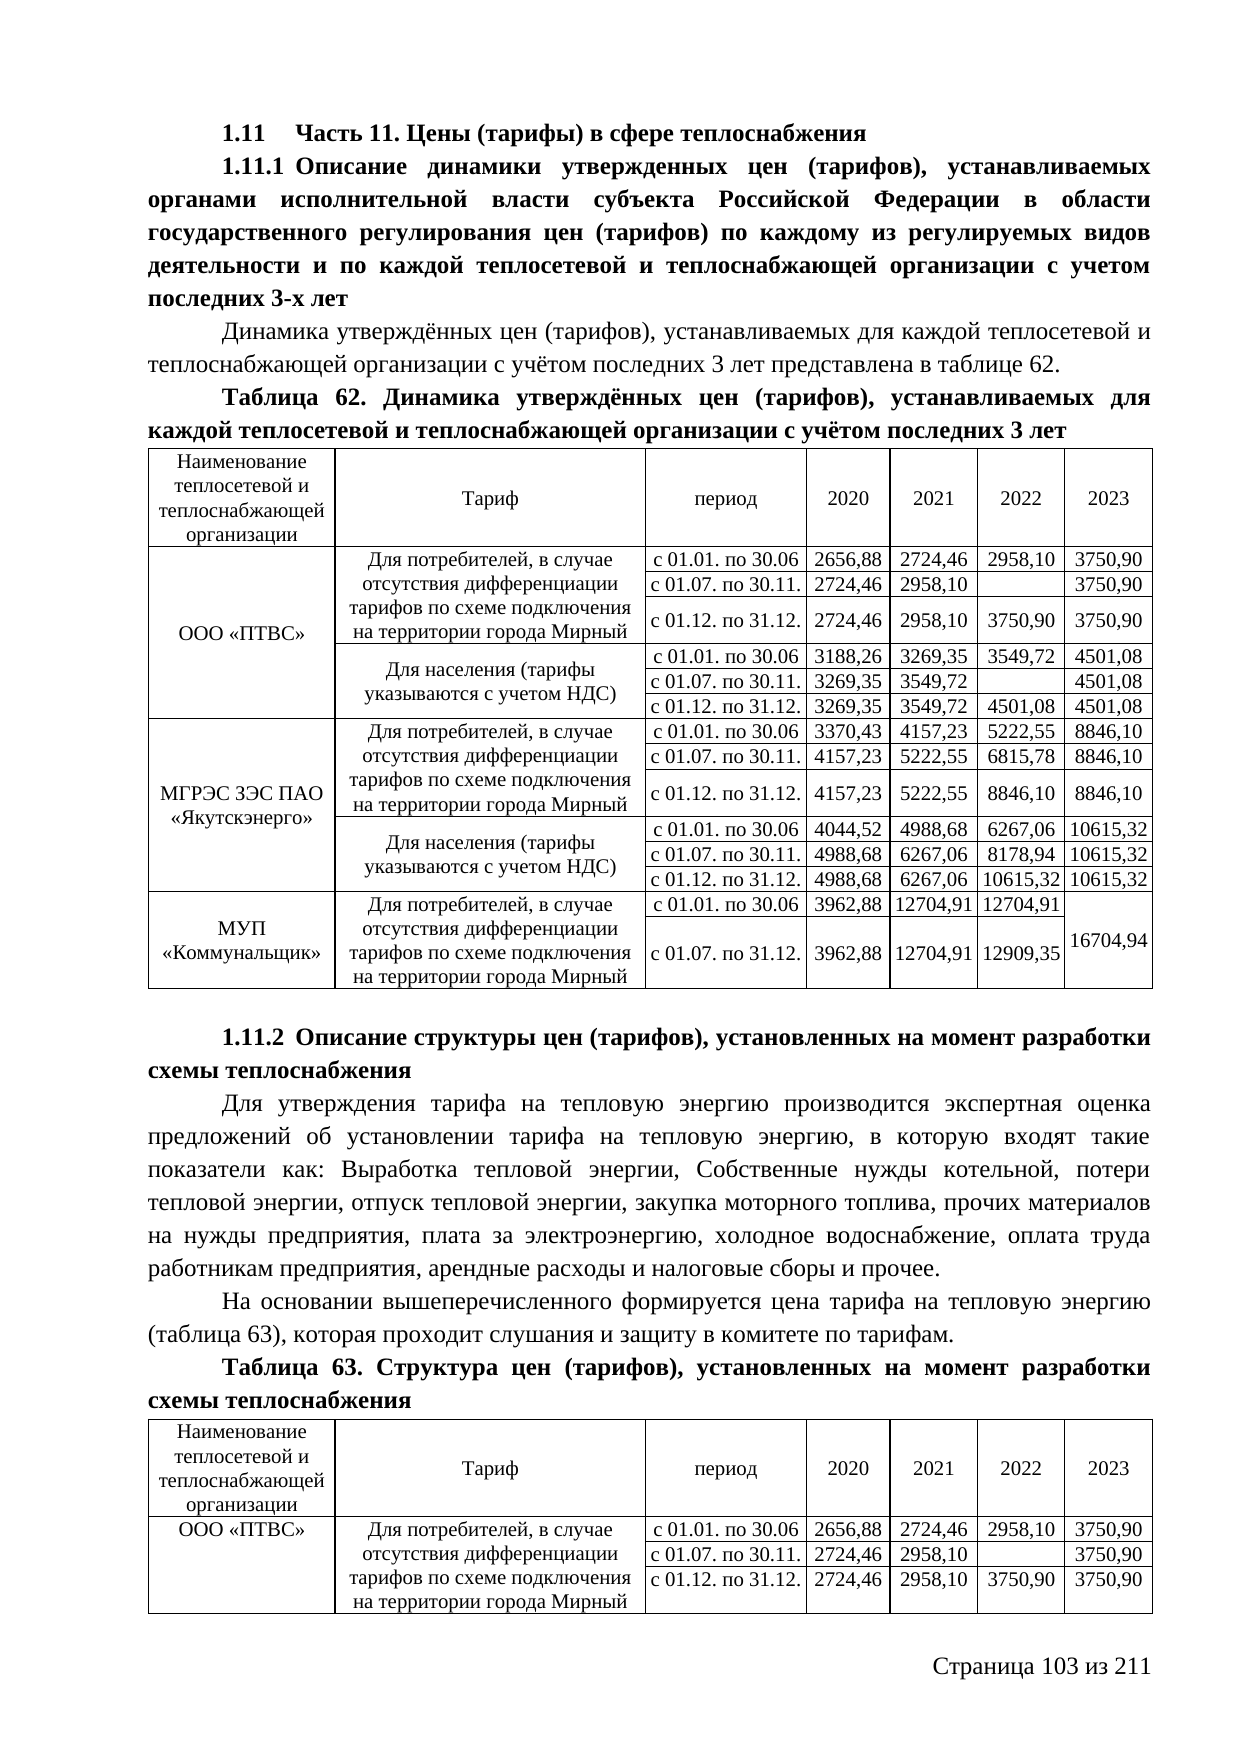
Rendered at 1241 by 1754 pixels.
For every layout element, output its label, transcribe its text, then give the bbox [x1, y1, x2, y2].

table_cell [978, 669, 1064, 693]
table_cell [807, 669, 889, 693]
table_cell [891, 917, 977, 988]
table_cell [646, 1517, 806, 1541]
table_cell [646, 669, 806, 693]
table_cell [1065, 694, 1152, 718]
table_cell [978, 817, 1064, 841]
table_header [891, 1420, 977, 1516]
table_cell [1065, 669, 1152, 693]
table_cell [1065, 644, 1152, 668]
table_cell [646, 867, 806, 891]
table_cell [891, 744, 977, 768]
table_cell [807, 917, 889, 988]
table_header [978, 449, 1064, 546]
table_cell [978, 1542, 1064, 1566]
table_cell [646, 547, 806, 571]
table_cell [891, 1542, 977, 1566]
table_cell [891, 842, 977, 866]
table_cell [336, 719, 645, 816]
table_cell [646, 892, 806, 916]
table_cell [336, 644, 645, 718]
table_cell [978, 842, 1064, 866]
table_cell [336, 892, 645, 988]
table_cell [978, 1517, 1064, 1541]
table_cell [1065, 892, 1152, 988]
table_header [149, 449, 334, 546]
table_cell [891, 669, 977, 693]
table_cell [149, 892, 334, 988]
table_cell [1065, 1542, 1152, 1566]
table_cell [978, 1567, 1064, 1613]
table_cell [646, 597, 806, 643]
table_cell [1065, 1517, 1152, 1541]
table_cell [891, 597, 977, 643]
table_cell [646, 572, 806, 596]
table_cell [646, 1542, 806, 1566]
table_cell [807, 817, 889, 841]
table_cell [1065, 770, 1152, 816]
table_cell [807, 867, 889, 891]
text Для утверждения тарифа на тепловую энергию производится экспертная оценка предложений об установлении тарифа на тепловую энергию, в которую входят такие показатели как: Выработка тепловой энергии, Собственные нужды котельной, потери тепловой энергии, отпуск тепловой энергии, закупка моторного топлива, прочих материалов на нужды предприятия, плата за электроэнергию, холодное водоснабжение, оплата труда работникам предприятия, арендные расходы и налоговые сборы и прочее. [148, 1088, 1152, 1282]
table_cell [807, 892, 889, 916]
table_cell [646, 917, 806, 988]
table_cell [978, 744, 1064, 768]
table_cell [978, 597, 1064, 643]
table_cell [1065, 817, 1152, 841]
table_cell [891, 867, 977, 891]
text Динамика утверждённых цен (тарифов), устанавливаемых для каждой теплосетевой и теплоснабжающей организации с учётом последних 3 лет представлена в таблице 62. [148, 316, 1152, 378]
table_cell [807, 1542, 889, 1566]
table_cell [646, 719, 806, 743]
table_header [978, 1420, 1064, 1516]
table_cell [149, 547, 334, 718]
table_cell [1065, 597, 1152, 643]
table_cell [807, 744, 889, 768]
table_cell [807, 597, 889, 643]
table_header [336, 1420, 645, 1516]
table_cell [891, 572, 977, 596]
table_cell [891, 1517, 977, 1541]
text На основании вышеперечисленного формируется цена тарифа на тепловую энергию (таблица 63), которая проходит слушания и защиту в комитете по тарифам. [148, 1286, 1152, 1348]
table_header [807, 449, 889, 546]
text Таблица 63. Структура цен (тарифов), установленных на момент разработки схемы теплоснабжения [148, 1352, 1152, 1414]
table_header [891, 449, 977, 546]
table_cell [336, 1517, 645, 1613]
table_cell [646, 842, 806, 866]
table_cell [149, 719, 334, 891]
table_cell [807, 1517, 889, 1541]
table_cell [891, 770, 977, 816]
text Таблица 62. Динамика утверждённых цен (тарифов), устанавливаемых для каждой теплосетевой и теплоснабжающей организации с учётом последних 3 лет [148, 382, 1152, 444]
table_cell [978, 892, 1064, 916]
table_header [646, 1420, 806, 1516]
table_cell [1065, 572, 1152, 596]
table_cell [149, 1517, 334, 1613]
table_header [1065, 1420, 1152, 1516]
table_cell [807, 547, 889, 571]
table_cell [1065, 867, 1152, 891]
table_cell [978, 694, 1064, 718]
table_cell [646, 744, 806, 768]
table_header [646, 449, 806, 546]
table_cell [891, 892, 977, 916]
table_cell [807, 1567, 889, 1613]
subtitle Часть 11. Цены (тарифы) в сфере теплоснабжения [148, 118, 1152, 147]
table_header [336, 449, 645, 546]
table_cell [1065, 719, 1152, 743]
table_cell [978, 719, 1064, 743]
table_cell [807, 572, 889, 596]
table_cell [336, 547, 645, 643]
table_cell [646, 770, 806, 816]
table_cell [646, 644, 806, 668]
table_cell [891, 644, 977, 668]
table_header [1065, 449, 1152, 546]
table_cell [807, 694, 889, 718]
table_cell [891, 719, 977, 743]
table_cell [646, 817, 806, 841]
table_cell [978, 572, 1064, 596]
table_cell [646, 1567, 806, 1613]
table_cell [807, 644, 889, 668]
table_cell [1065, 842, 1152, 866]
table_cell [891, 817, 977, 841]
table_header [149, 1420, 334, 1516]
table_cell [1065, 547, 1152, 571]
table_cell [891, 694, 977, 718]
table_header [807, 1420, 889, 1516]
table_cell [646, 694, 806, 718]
subtitle Описание динамики утвержденных цен (тарифов), устанавливаемых органами исполнительной власти субъекта Российской Федерации в области государственного регулирования цен (тарифов) по каждому из регулируемых видов деятельности и по каждой теплосетевой и теплоснабжающей организации с учетом последних 3-х лет [148, 151, 1152, 312]
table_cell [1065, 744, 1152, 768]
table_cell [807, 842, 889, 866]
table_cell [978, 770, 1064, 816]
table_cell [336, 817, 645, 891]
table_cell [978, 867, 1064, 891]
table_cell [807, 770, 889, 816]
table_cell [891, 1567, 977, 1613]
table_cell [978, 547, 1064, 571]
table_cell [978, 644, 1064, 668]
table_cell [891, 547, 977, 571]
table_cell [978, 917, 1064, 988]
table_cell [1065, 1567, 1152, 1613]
subtitle Описание структуры цен (тарифов), установленных на момент разработки схемы теплоснабжения [148, 1022, 1152, 1084]
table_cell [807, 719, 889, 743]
